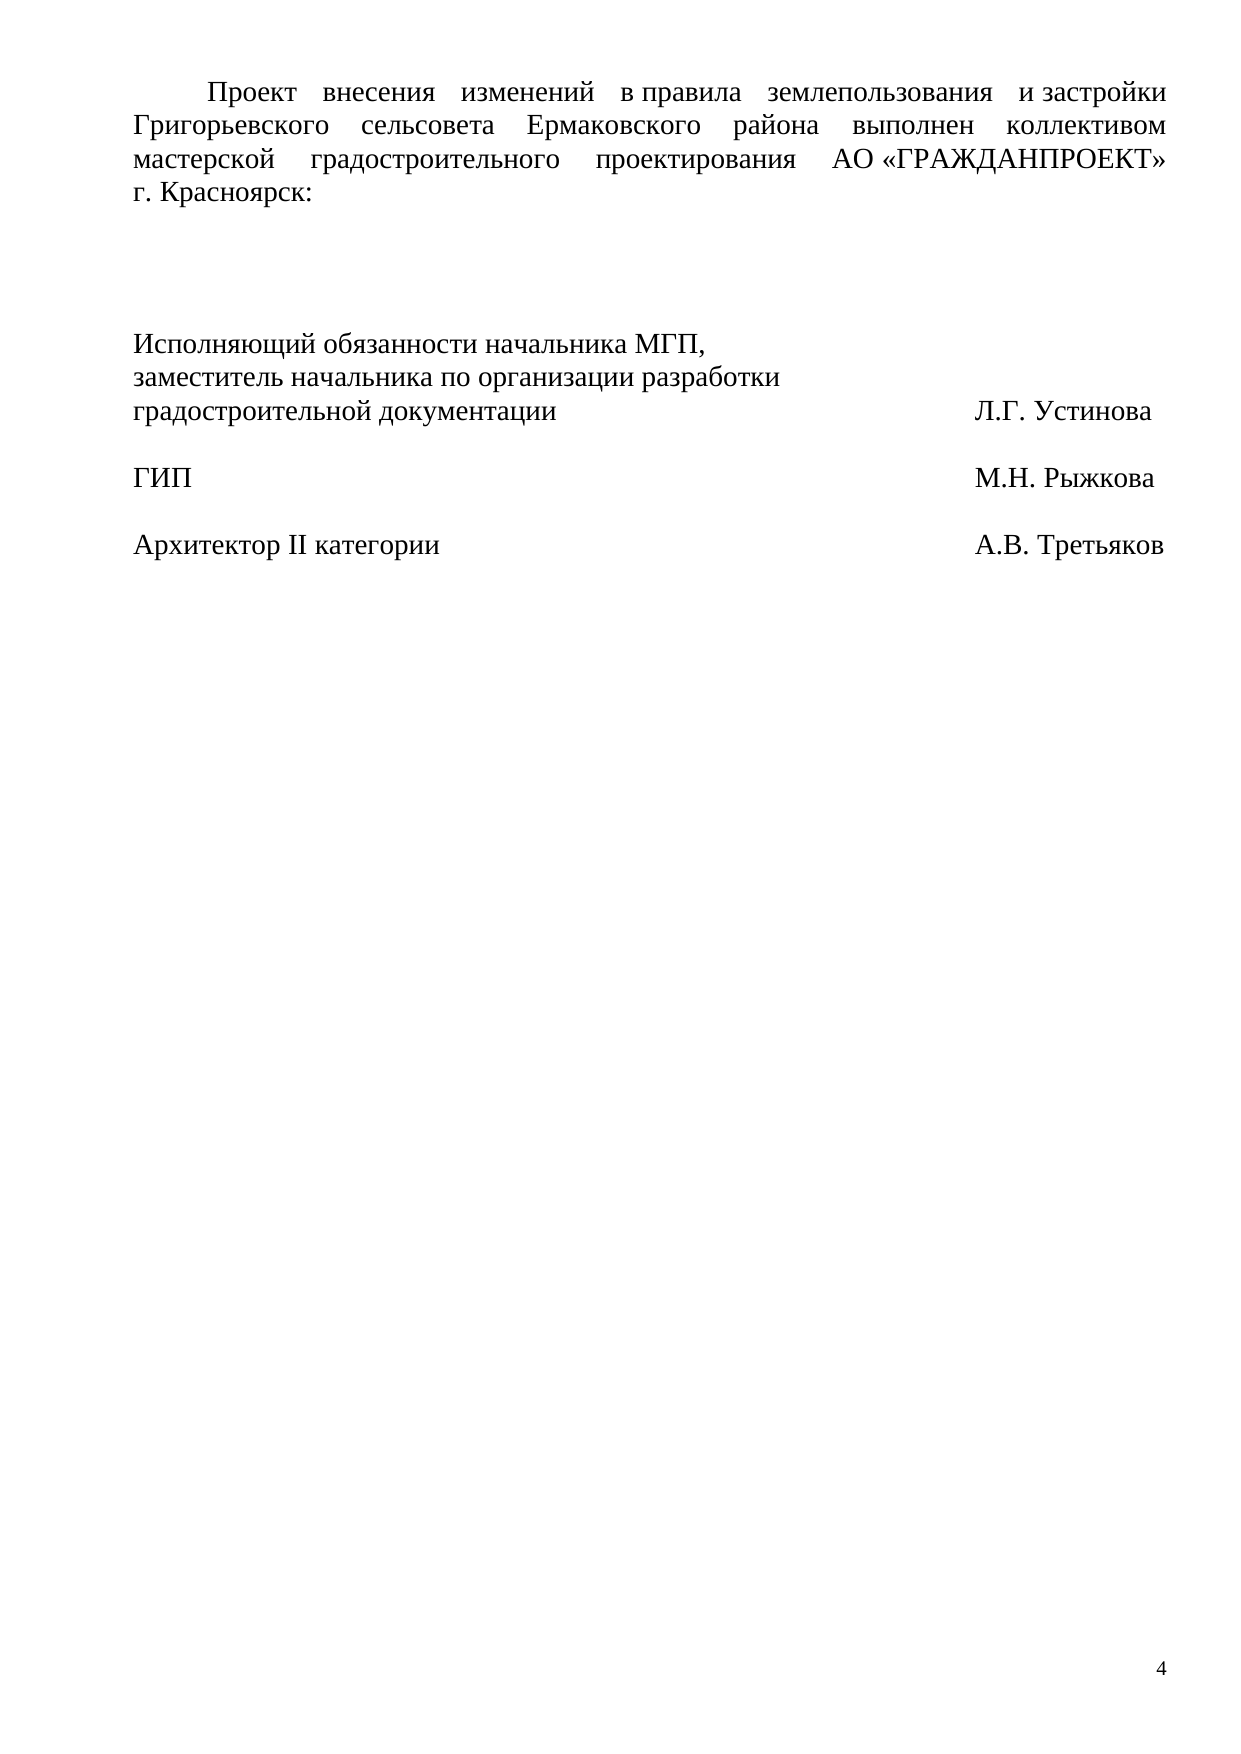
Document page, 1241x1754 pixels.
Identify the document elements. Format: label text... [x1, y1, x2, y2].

text Архитектор II категории А.В. Третьяков [133, 527, 1181, 561]
text ГИП М.Н. Рыжкова [133, 460, 1181, 493]
text градостроительной документации Л.Г. Устинова [133, 393, 1167, 426]
text заместитель начальника по организации разработки [133, 359, 1167, 393]
text Проект внесения изменений в правила землепользования и застройки Григорьевского сельсовета Ермаковского района выполнен коллективом мастерской градостроительного проектирования АО «ГРАЖДАНПРОЕКТ» г. Красноярск: [133, 74, 1167, 208]
text Исполняющий обязанности начальника МГП, [133, 326, 1167, 359]
